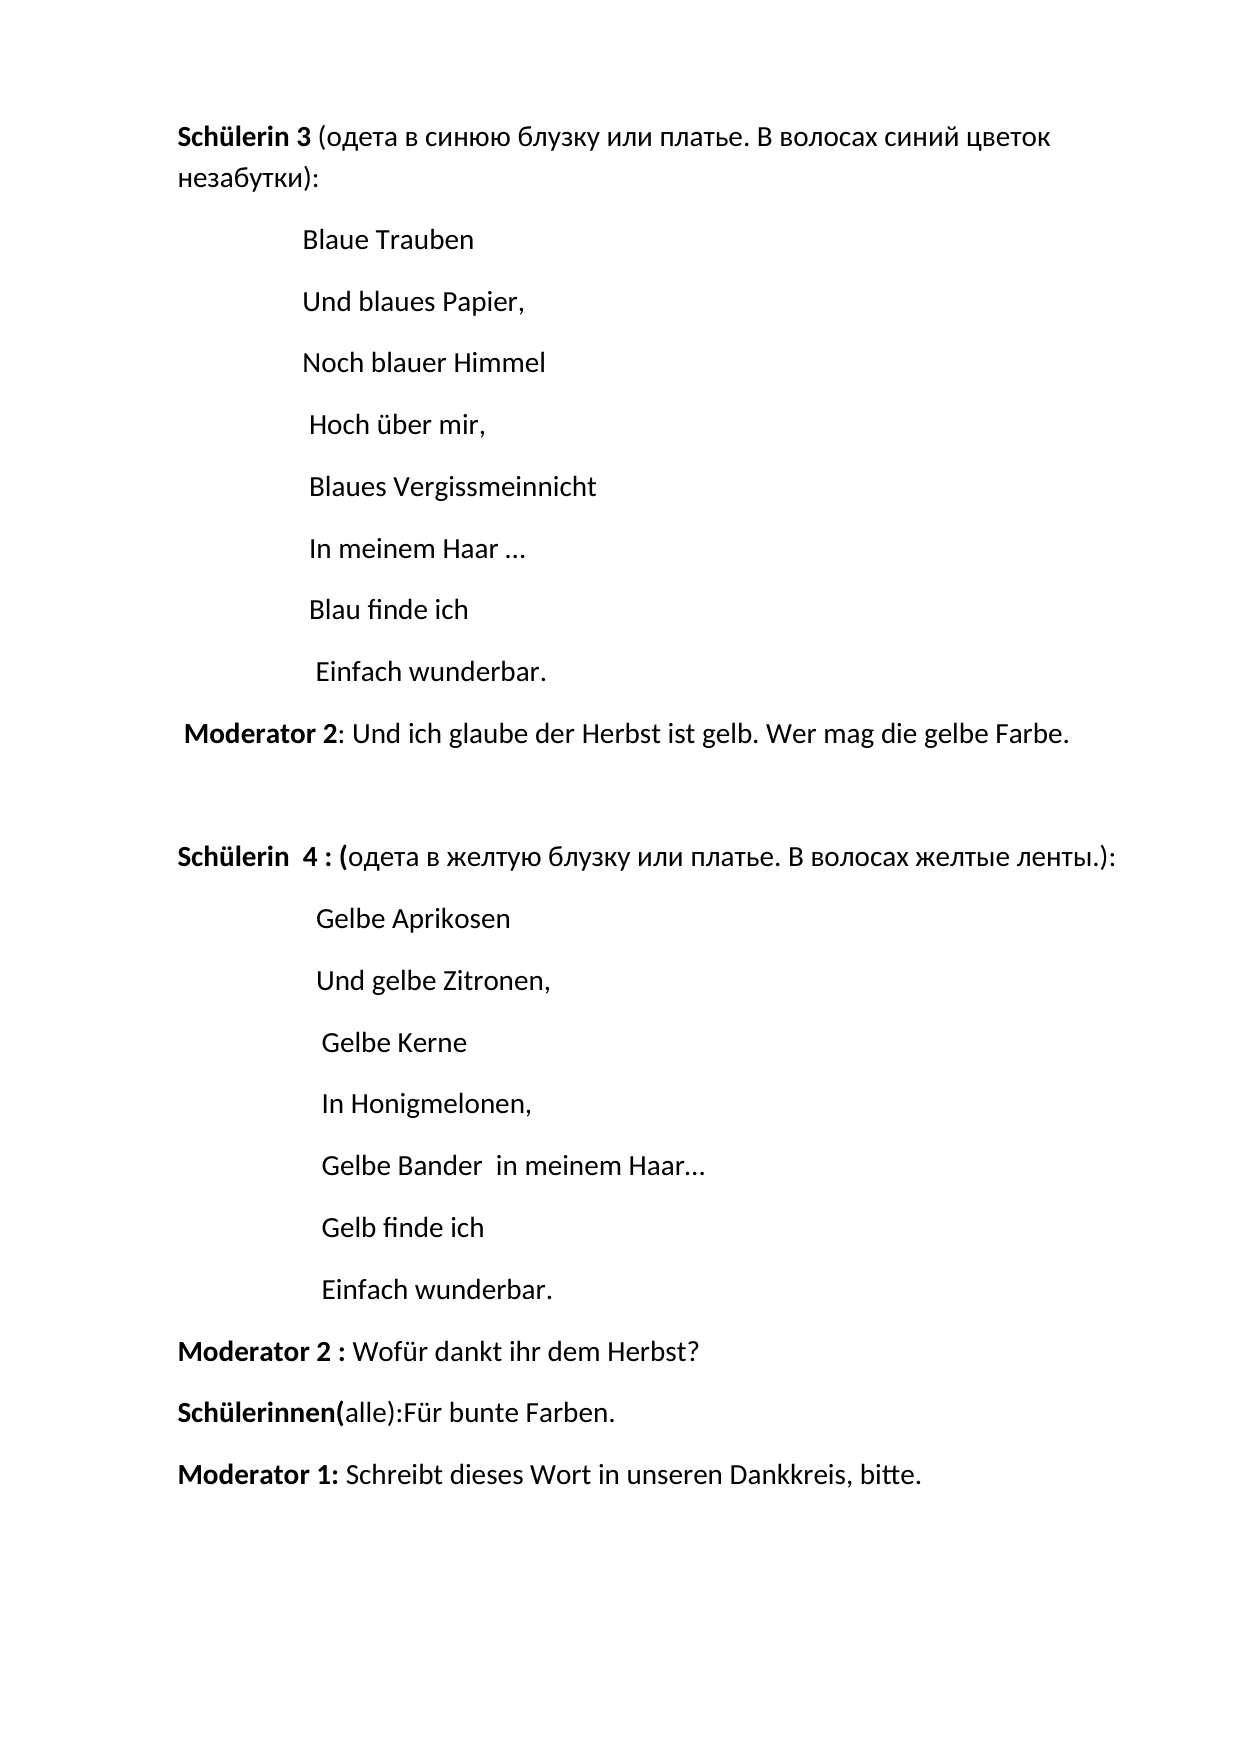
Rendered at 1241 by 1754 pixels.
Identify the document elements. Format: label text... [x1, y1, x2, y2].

text Hoch über mir, [177, 406, 1152, 442]
text In meinem Haar … [177, 530, 1152, 565]
text Gelbe Bander in meinem Haar… [177, 1147, 1152, 1183]
text Schülerin 3 (одета в синюю блузку или платье. В волосах синий цветок незабутки): [177, 118, 1152, 195]
text Noch blauer Himmel [177, 344, 1152, 380]
text Und blaues Papier, [177, 283, 1152, 318]
text Schülerin 4 : (одета в желтую блузку или платье. В волосах желтые ленты.): [177, 838, 1152, 874]
text Einfach wunderbar. [177, 1271, 1152, 1307]
text Schülerinnen(alle):Für bunte Farben. [177, 1394, 1152, 1430]
text In Honigmelonen, [177, 1086, 1152, 1121]
text Gelbe Kerne [177, 1024, 1152, 1059]
text Einfach wunderbar. [177, 653, 1152, 689]
text Gelb finde ich [177, 1209, 1152, 1245]
text Und gelbe Zitronen, [177, 962, 1152, 998]
text Moderator 2 : Wofür dankt ihr dem Herbst? [177, 1333, 1152, 1368]
text Moderator 2: Und ich glaube der Herbst ist gelb. Wer mag die gelbe Farbе. [177, 715, 1152, 751]
text Blaues Vergissmeinnicht [177, 468, 1152, 503]
text Blau finde ich [177, 591, 1152, 627]
text Blaue Trauben [177, 221, 1152, 256]
text Gelbe Aprikosen [177, 900, 1152, 936]
text Moderator 1: Schreibt dieses Wort in unseren Dankkreis, bitte. [177, 1456, 1152, 1492]
